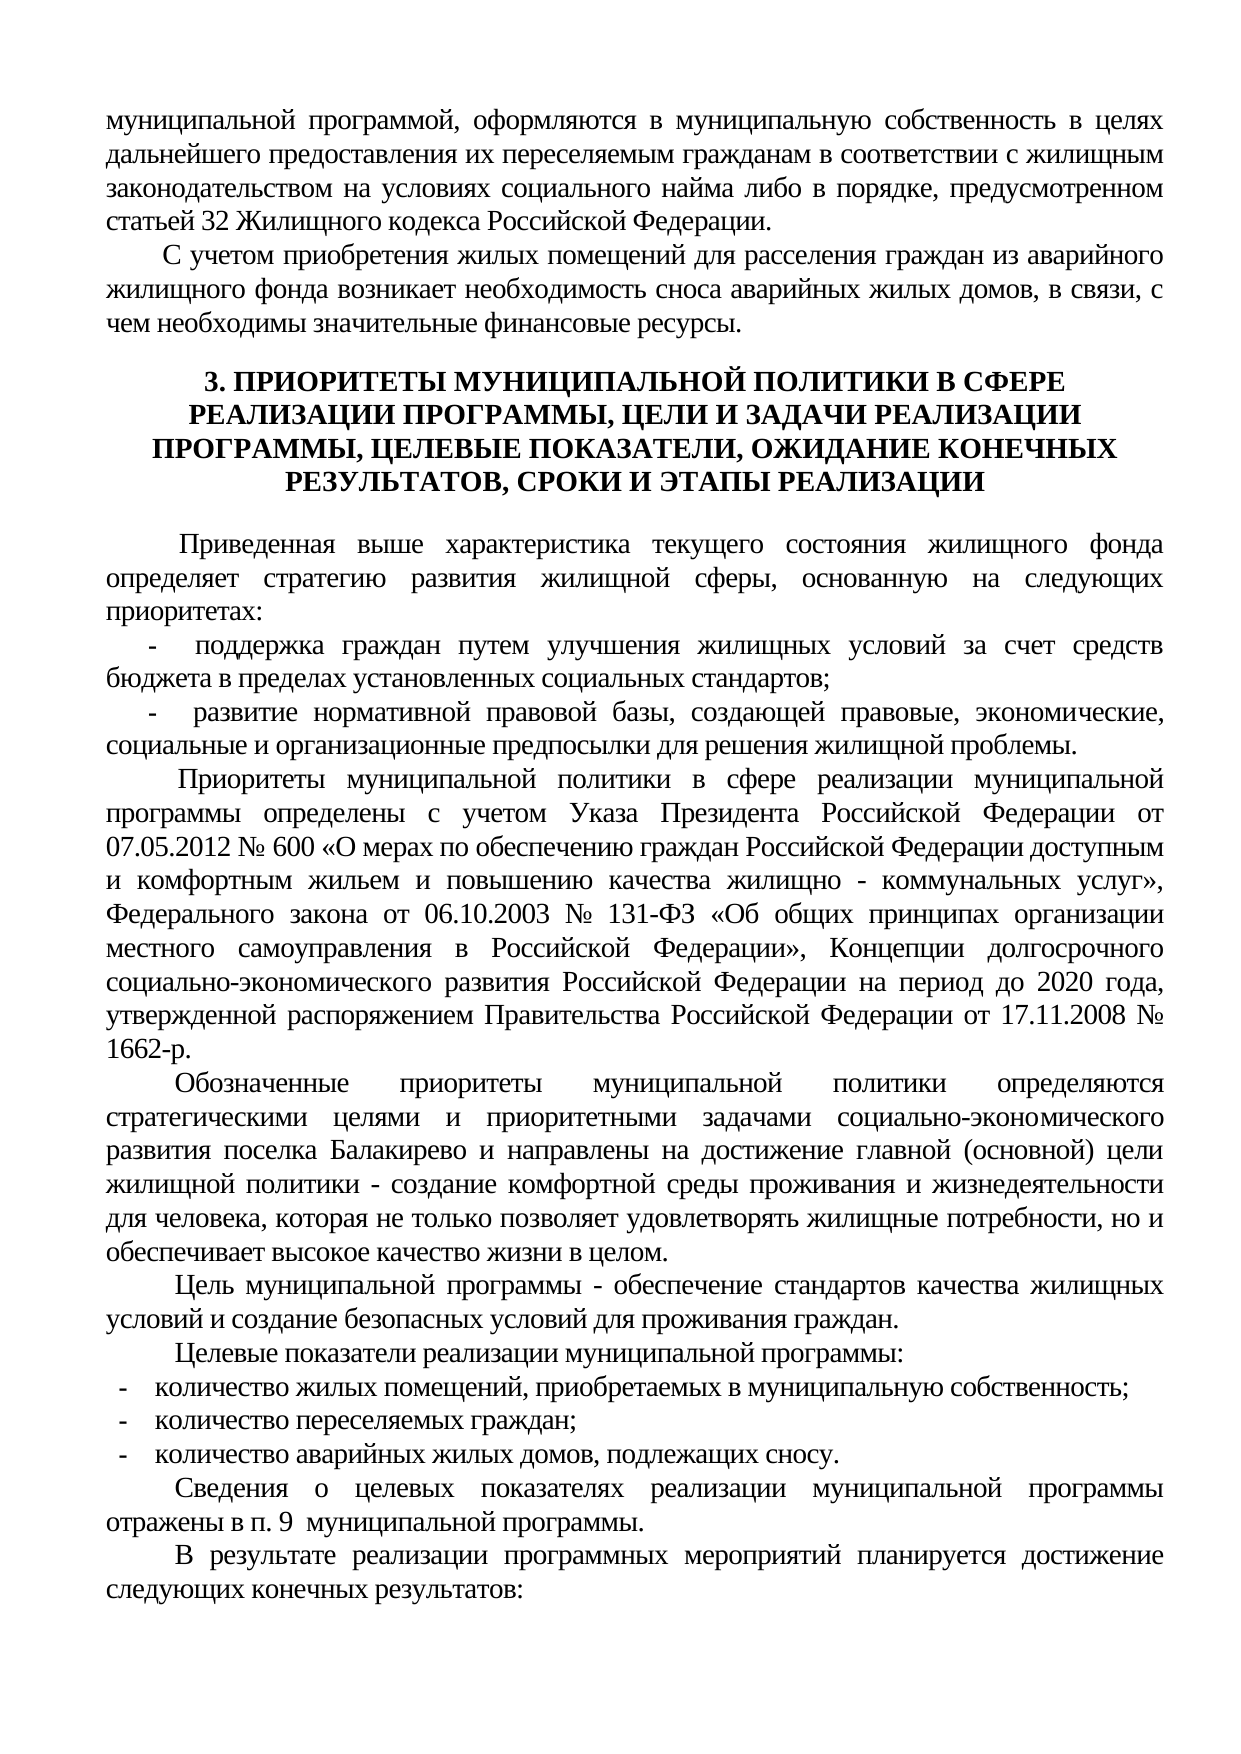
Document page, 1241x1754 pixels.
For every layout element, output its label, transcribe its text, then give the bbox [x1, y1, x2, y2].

text Сведения о целевых показателях реализации муниципальной программы отражены в п. 9 муниципальной программы. [106, 1470, 1164, 1538]
list развитие нормативной правовой базы, создающей правовые, экономические, социальные и организационные предпосылки для решения жилищной проблемы. [106, 694, 1164, 762]
text Приоритеты муниципальной политики в сфере реализации муниципальной программы определены с учетом Указа Президента Российской Федерации от 07.05.2012 № 600 «О мерах по обеспечению граждан Российской Федерации доступным и комфортным жильем и повышению качества жилищно - коммунальных услуг», Федерального закона от 06.10.2003 № 131-ФЗ «Об общих принципах организации местного самоуправления в Российской Федерации», Концепции долгосрочного социально-экономического развития Российской Федерации на период до 2020 года, утвержденной распоряжением Правительства Российской Федерации от 17.11.2008 № 1662-р. [106, 762, 1164, 1065]
text Целевые показатели реализации муниципальной программы: [106, 1335, 1167, 1369]
text С учетом приобретения жилых помещений для расселения граждан из аварийного жилищного фонда возникает необходимость сноса аварийных жилых домов, в связи, с чем необходимы значительные финансовые ресурсы. [106, 238, 1164, 339]
text 3. ПРИОРИТЕТЫ МУНИЦИПАЛЬНОЙ ПОЛИТИКИ В СФЕРЕ РЕАЛИЗАЦИИ ПРОГРАММЫ, ЦЕЛИ И ЗАДАЧИ РЕАЛИЗАЦИИ ПРОГРАММЫ, ЦЕЛЕВЫЕ ПОКАЗАТЕЛИ, ОЖИДАНИЕ КОНЕЧНЫХ РЕЗУЛЬТАТОВ, СРОКИ И ЭТАПЫ РЕАЛИЗАЦИИ [103, 364, 1167, 498]
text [106, 103, 1164, 238]
text Приведенная выше характеристика текущего состояния жилищного фонда определяет стратегию развития жилищной сферы, основанную на следующих приоритетах: [106, 527, 1164, 627]
text В результате реализации программных мероприятий планируется достижение следующих конечных результатов: [106, 1538, 1164, 1605]
list количество аварийных жилых домов, подлежащих сносу. [118, 1437, 1164, 1470]
text Цель муниципальной программы - обеспечение стандартов качества жилищных условий и создание безопасных условий для проживания граждан. [106, 1268, 1164, 1335]
list количество жилых помещений, приобретаемых в муниципальную собственность; [118, 1369, 1164, 1403]
list количество переселяемых граждан; [118, 1403, 1167, 1437]
list поддержка граждан путем улучшения жилищных условий за счет средств бюджета в пределах установленных социальных стандартов; [106, 627, 1164, 694]
text Обозначенные приоритеты муниципальной политики определяются стратегическими целями и приоритетными задачами социально-экономического развития поселка Балакирево и направлены на достижение главной (основной) цели жилищной политики - создание комфортной среды проживания и жизнедеятельности для человека, которая не только позволяет удовлетворять жилищные потребности, но и обеспечивает высокое качество жизни в целом. [106, 1065, 1164, 1268]
